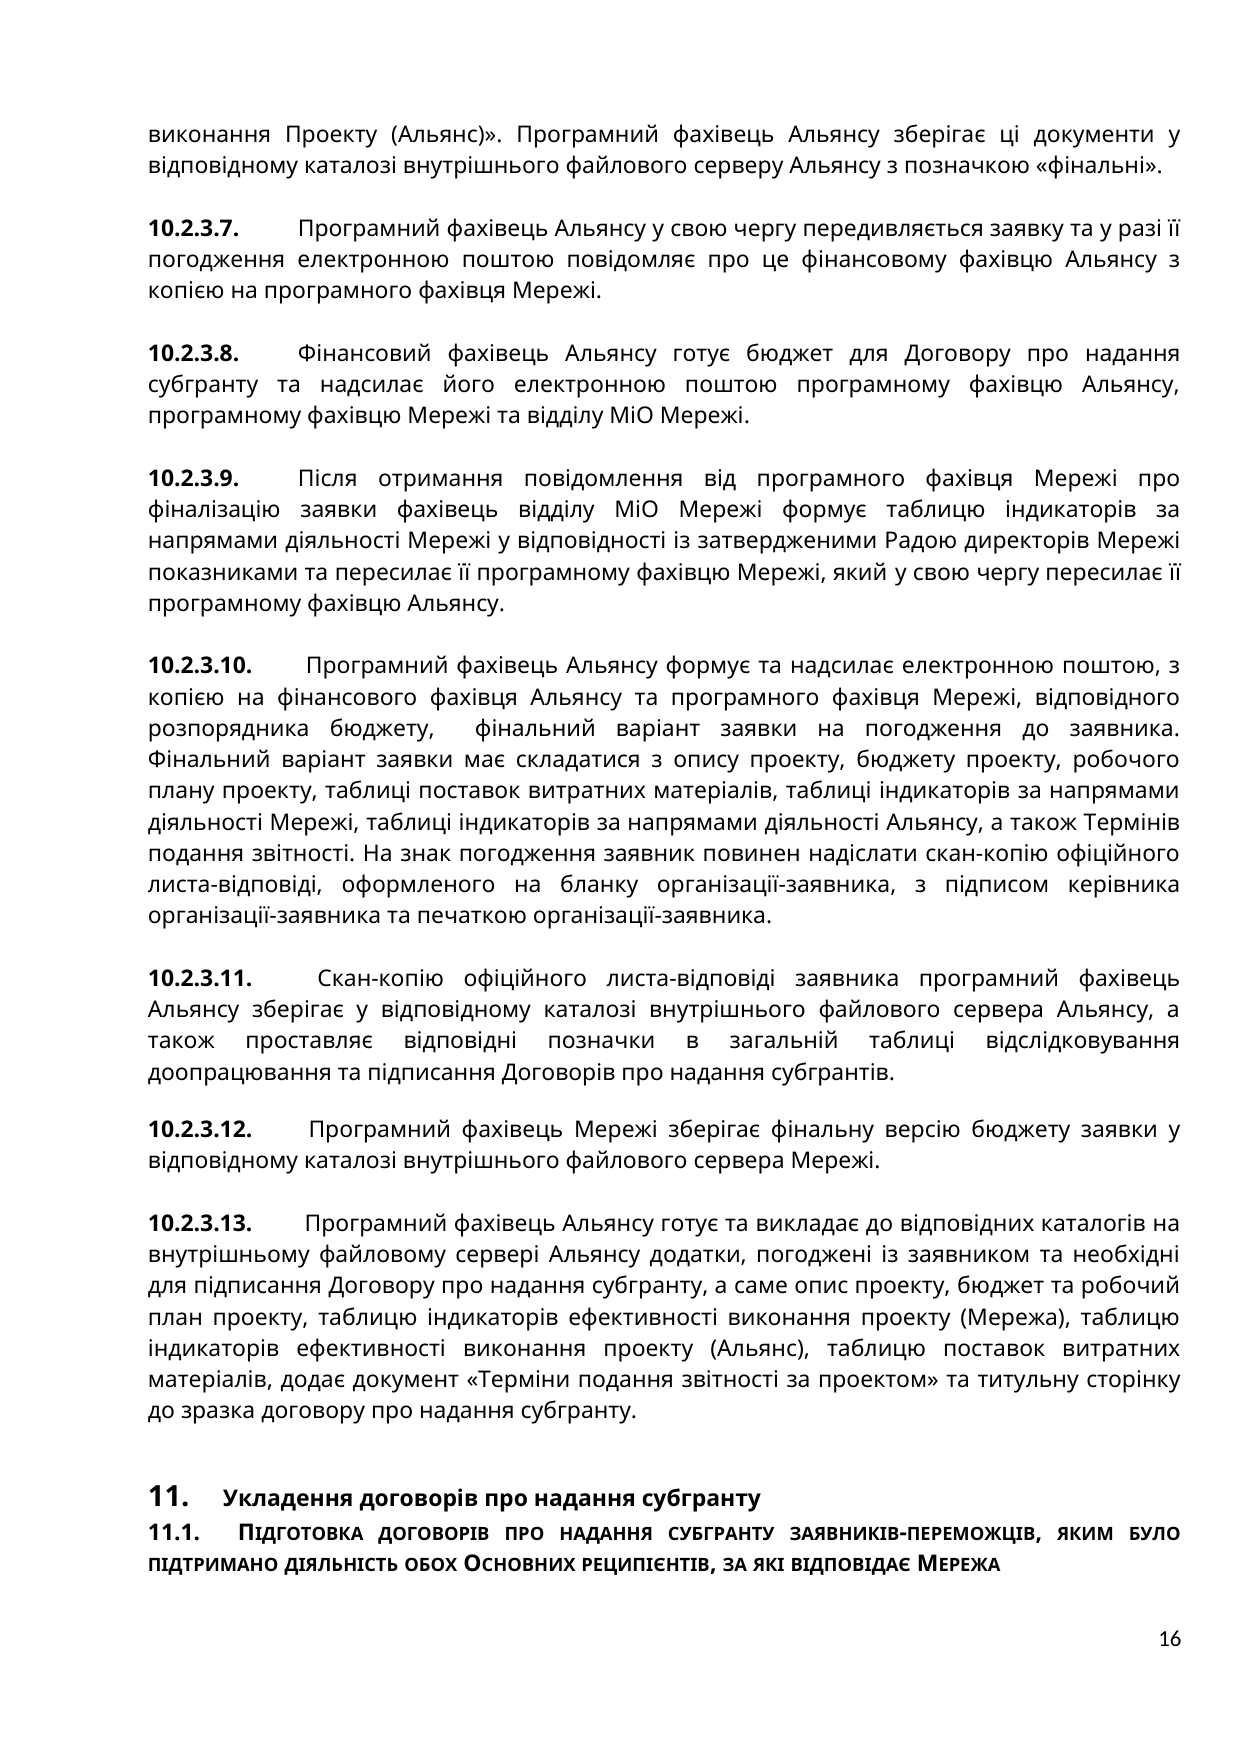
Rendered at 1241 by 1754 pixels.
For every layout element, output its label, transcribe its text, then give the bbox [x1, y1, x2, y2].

list Програмний фахівець Мережі зберігає фінальну версію бюджету заявки у відповідному каталозі внутрішнього файлового сервера Мережі. [148, 1113, 1181, 1176]
list Програмний фахівець Альянсу готує та викладає до відповідних каталогів на внутрішньому файловому сервері Альянсу додатки, погоджені із заявником та необхідні для підписання Договору про надання субгранту, а саме опис проекту, бюджет та робочий план проекту, таблицю індикаторів ефективності виконання проекту (Мережа), таблицю індикаторів ефективності виконання проекту (Альянс), таблицю поставок витратних матеріалів, додає документ «Терміни подання звітності за проектом» та титульну сторінку до зразка договору про надання субгранту. [148, 1207, 1181, 1426]
list Фінансовий фахівець Альянсу готує бюджет для Договору про надання субгранту та надсилає його електронною поштою програмному фахівцю Альянсу, програмному фахівцю Мережі та відділу МіО Мережі. [148, 337, 1181, 431]
list Після отримання повідомлення від програмного фахівця Мережі про фіналізацію заявки фахівець відділу МіО Мережі формує таблицю індикаторів за напрямами діяльності Мережі у відповідності із затвердженими Радою директорів Мережі показниками та пересилає її програмному фахівцю Мережі, який у свою чергу пересилає її програмному фахівцю Альянсу. [148, 462, 1181, 618]
list Скан-копію офіційного листа-відповіді заявника програмний фахівець Альянсу зберігає у відповідному каталозі внутрішнього файлового сервера Альянсу, а також проставляє відповідні позначки в загальній таблиці відслідковування доопрацювання та підписання Договорів про надання субгрантів. [148, 962, 1181, 1087]
list Підготовка договорів про надання субгранту заявників-переможців, яким було підтримано діяльність обох Основних реципієнтів, за які відповідає Мережа [148, 1515, 1181, 1578]
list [148, 118, 1181, 181]
subtitle Укладення договорів про надання субгранту [148, 1476, 1181, 1515]
list Програмний фахівець Альянсу формує та надсилає електронною поштою, з копією на фінансового фахівця Альянсу та програмного фахівця Мережі, відповідного розпорядника бюджету, фінальний варіант заявки на погодження до заявника. Фінальний варіант заявки має складатися з опису проекту, бюджету проекту, робочого плану проекту, таблиці поставок витратних матеріалів, таблиці індикаторів за напрямами діяльності Мережі, таблиці індикаторів за напрямами діяльності Альянсу, а також Термінів подання звітності. На знак погодження заявник повинен надіслати скан-копію офіційного листа-відповіді, оформленого на бланку організації-заявника, з підписом керівника організації-заявника та печаткою організації-заявника. [148, 649, 1181, 931]
list Програмний фахівець Альянсу у свою чергу передивляється заявку та у разі її погодження електронною поштою повідомляє про це фінансовому фахівцю Альянсу з копією на програмного фахівця Мережі. [148, 212, 1181, 306]
